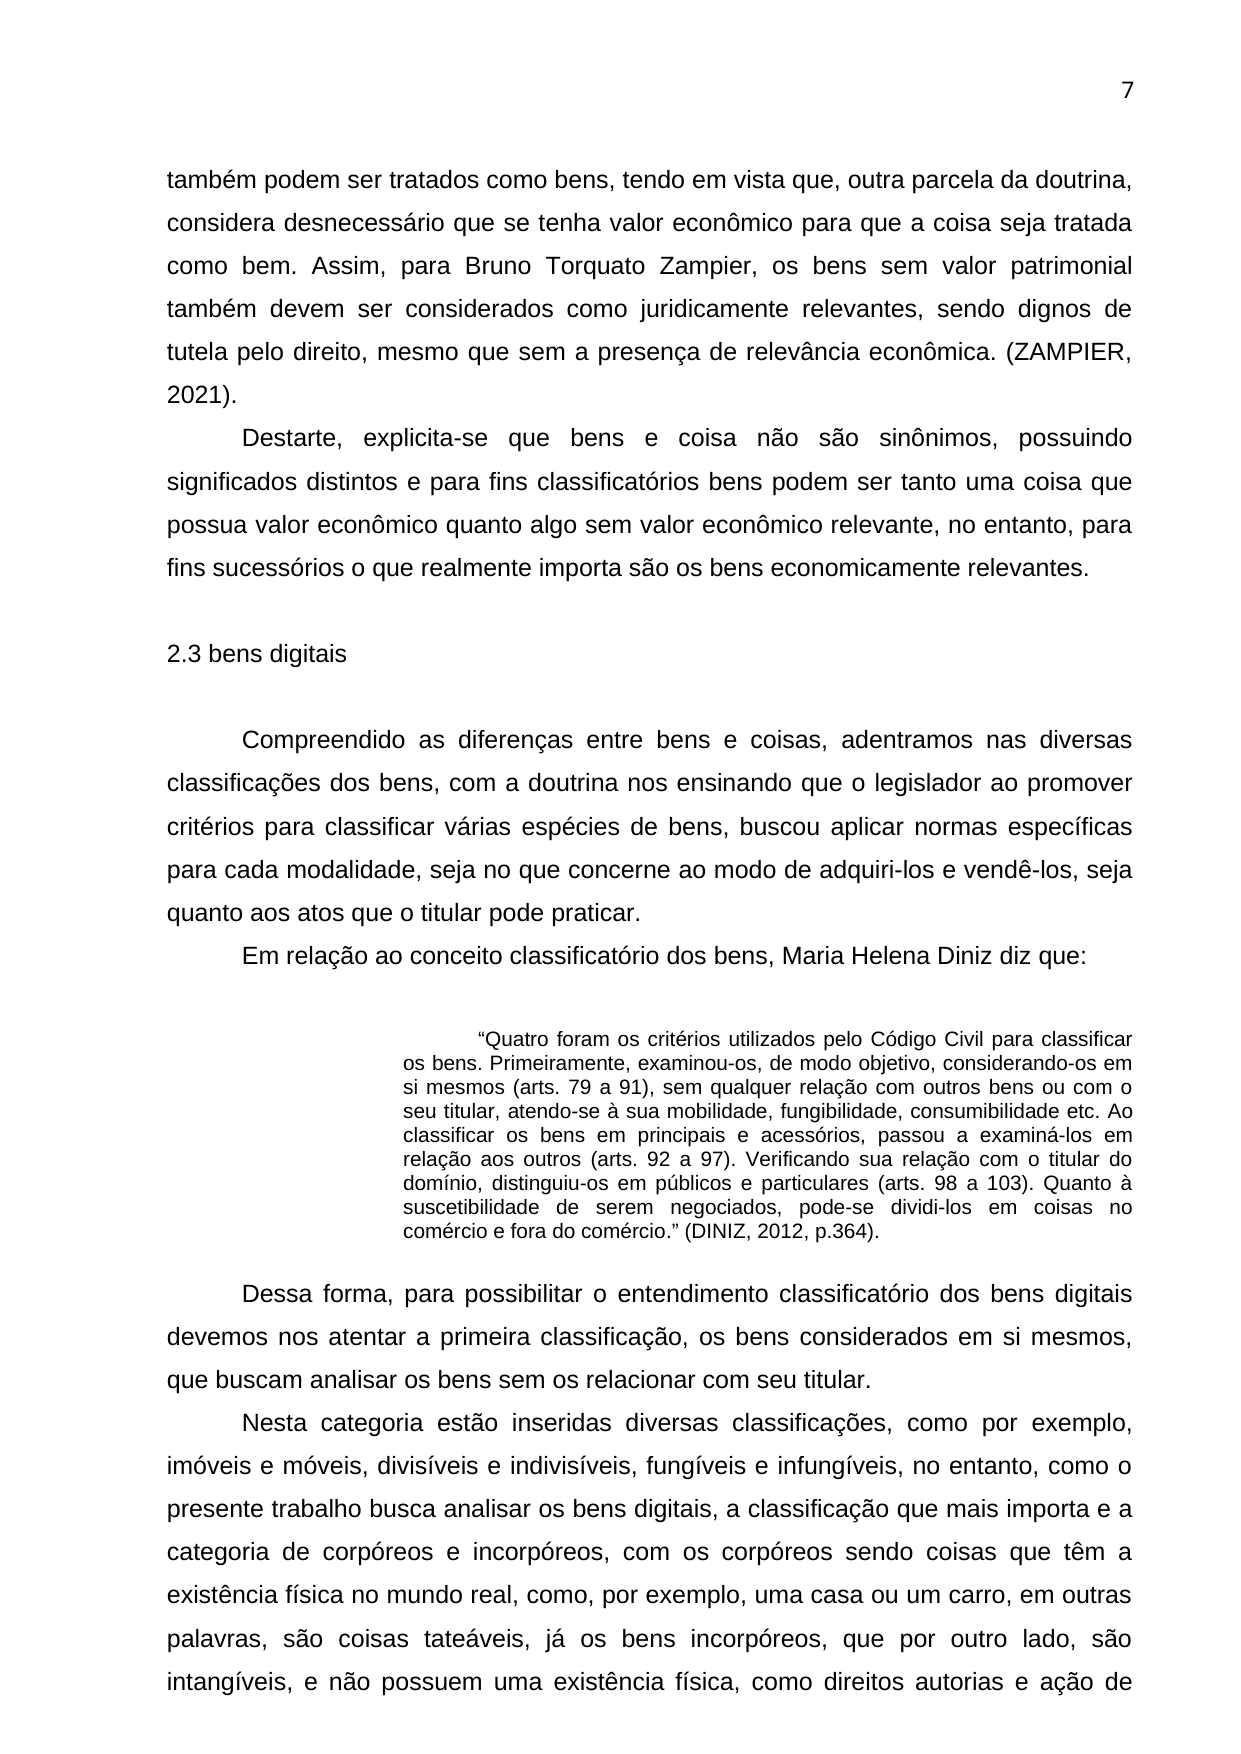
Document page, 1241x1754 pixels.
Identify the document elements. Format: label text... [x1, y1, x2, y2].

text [167, 1408, 1134, 1696]
text Destarte, explicita-se que bens e coisa não são sinônimos, possuindo significados distintos e para fins classificatórios bens podem ser tanto uma coisa que possua valor econômico quanto algo sem valor econômico relevante, no entanto, para fins sucessórios o que realmente importa são os bens economicamente relevantes. [167, 423, 1134, 581]
text Dessa forma, para possibilitar o entendimento classificatório dos bens digitais devemos nos atentar a primeira classificação, os bens considerados em si mesmos, que buscam analisar os bens sem os relacionar com seu titular. [167, 1279, 1134, 1394]
text “Quatro foram os critérios utilizados pelo Código Civil para classificar os bens. Primeiramente, examinou-os, de modo objetivo, considerando-os em si mesmos (arts. 79 a 91), sem qualquer relação com outros bens ou com o seu titular, atendo-se à sua mobilidade, fungibilidade, consumibilidade etc. Ao classificar os bens em principais e acessórios, passou a examiná-los em relação aos outros (arts. 92 a 97). Verificando sua relação com o titular do domínio, distinguiu-os em públicos e particulares (arts. 98 a 103). Quanto à suscetibilidade de serem negociados, pode-se dividi-los em coisas no comércio e fora do comércio.” (DINIZ, 2012, p.364). [403, 1027, 1134, 1243]
text Em relação ao conceito classificatório dos bens, Maria Helena Diniz diz que: [167, 941, 1134, 969]
text 2.3 bens digitais [167, 639, 1134, 668]
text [167, 164, 1134, 409]
text Compreendido as diferenças entre bens e coisas, adentramos nas diversas classificações dos bens, com a doutrina nos ensinando que o legislador ao promover critérios para classificar várias espécies de bens, buscou aplicar normas específicas para cada modalidade, seja no que concerne ao modo de adquiri-los e vendê-los, seja quanto aos atos que o titular pode praticar. [167, 725, 1134, 926]
